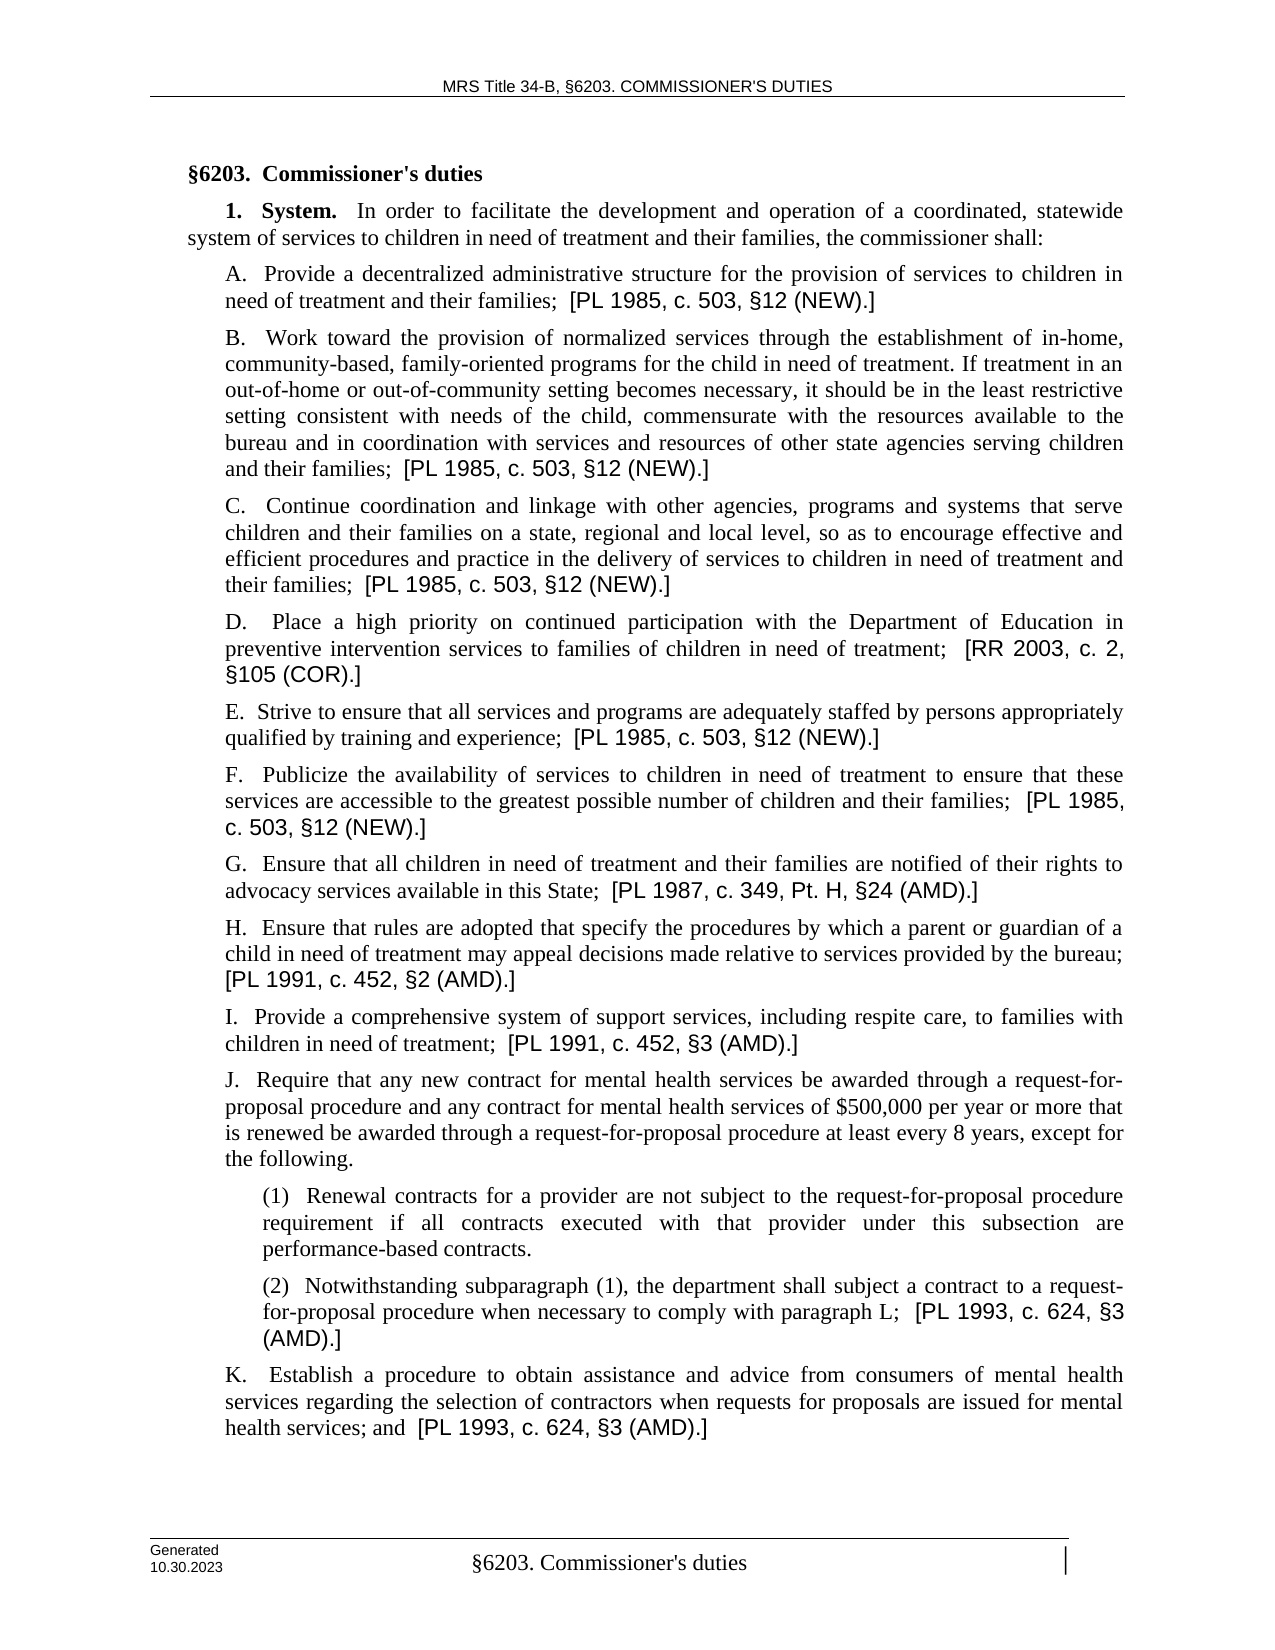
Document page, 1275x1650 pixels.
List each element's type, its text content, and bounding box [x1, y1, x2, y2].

text F. Publicize the availability of services to children in need of treatment to ensure that these services are accessible to the greatest possible number of children and their families; [PL 1985, c. 503, §12 (NEW).] [225, 761, 1125, 840]
text C. Continue coordination and linkage with other agencies, programs and systems that serve children and their families on a state, regional and local level, so as to encourage effective and efficient procedures and practice in the delivery of services to children in need of treatment and their families; [PL 1985, c. 503, §12 (NEW).] [225, 492, 1125, 598]
text B. Work toward the provision of normalized services through the establishment of in-home, community-based, family-oriented programs for the child in need of treatment. If treatment in an out-of-home or out-of-community setting becomes necessary, it should be in the least restrictive setting consistent with needs of the child, commensurate with the resources available to the bureau and in coordination with services and resources of other state agencies serving children and their families; [PL 1985, c. 503, §12 (NEW).] [225, 323, 1125, 482]
text (1) Renewal contracts for a provider are not subject to the request-for-proposal procedure requirement if all contracts executed with that provider under this subsection are performance-based contracts. [262, 1182, 1125, 1261]
text H. Ensure that rules are adopted that specify the procedures by which a parent or guardian of a child in need of treatment may appeal decisions made relative to services provided by the bureau; [PL 1991, c. 452, §2 (AMD).] [225, 914, 1125, 993]
text §6203. Commissioner's duties [187, 160, 1125, 187]
text J. Require that any new contract for mental health services be awarded through a request-for-proposal procedure and any contract for mental health services of $500,000 per year or more that is renewed be awarded through a request-for-proposal procedure at least every 8 years, except for the following. [225, 1066, 1125, 1172]
text A. Provide a decentralized administrative structure for the provision of services to children in need of treatment and their families; [PL 1985, c. 503, §12 (NEW).] [225, 260, 1125, 313]
text K. Establish a procedure to obtain assistance and advice from consumers of mental health services regarding the selection of contractors when requests for proposals are issued for mental health services; and [PL 1993, c. 624, §3 (AMD).] [225, 1361, 1125, 1441]
text D. Place a high priority on continued participation with the Department of Education in preventive intervention services to families of children in need of treatment; [RR 2003, c. 2, §105 (COR).] [225, 608, 1125, 687]
text (2) Notwithstanding subparagraph (1), the department shall subject a contract to a request-for-proposal procedure when necessary to comply with paragraph L; [PL 1993, c. 624, §3 (AMD).] [262, 1272, 1125, 1351]
text I. Provide a comprehensive system of support services, including respite care, to families with children in need of treatment; [PL 1991, c. 452, §3 (AMD).] [225, 1003, 1125, 1056]
text E. Strive to ensure that all services and programs are adequately staffed by persons appropriately qualified by training and experience; [PL 1985, c. 503, §12 (NEW).] [225, 698, 1125, 751]
text G. Ensure that all children in need of treatment and their families are notified of their rights to advocacy services available in this State; [PL 1987, c. 349, Pt. H, §24 (AMD).] [225, 851, 1125, 903]
text 1. System. In order to facilitate the development and operation of a coordinated, statewide system of services to children in need of treatment and their families, the commissioner shall: [187, 197, 1125, 250]
